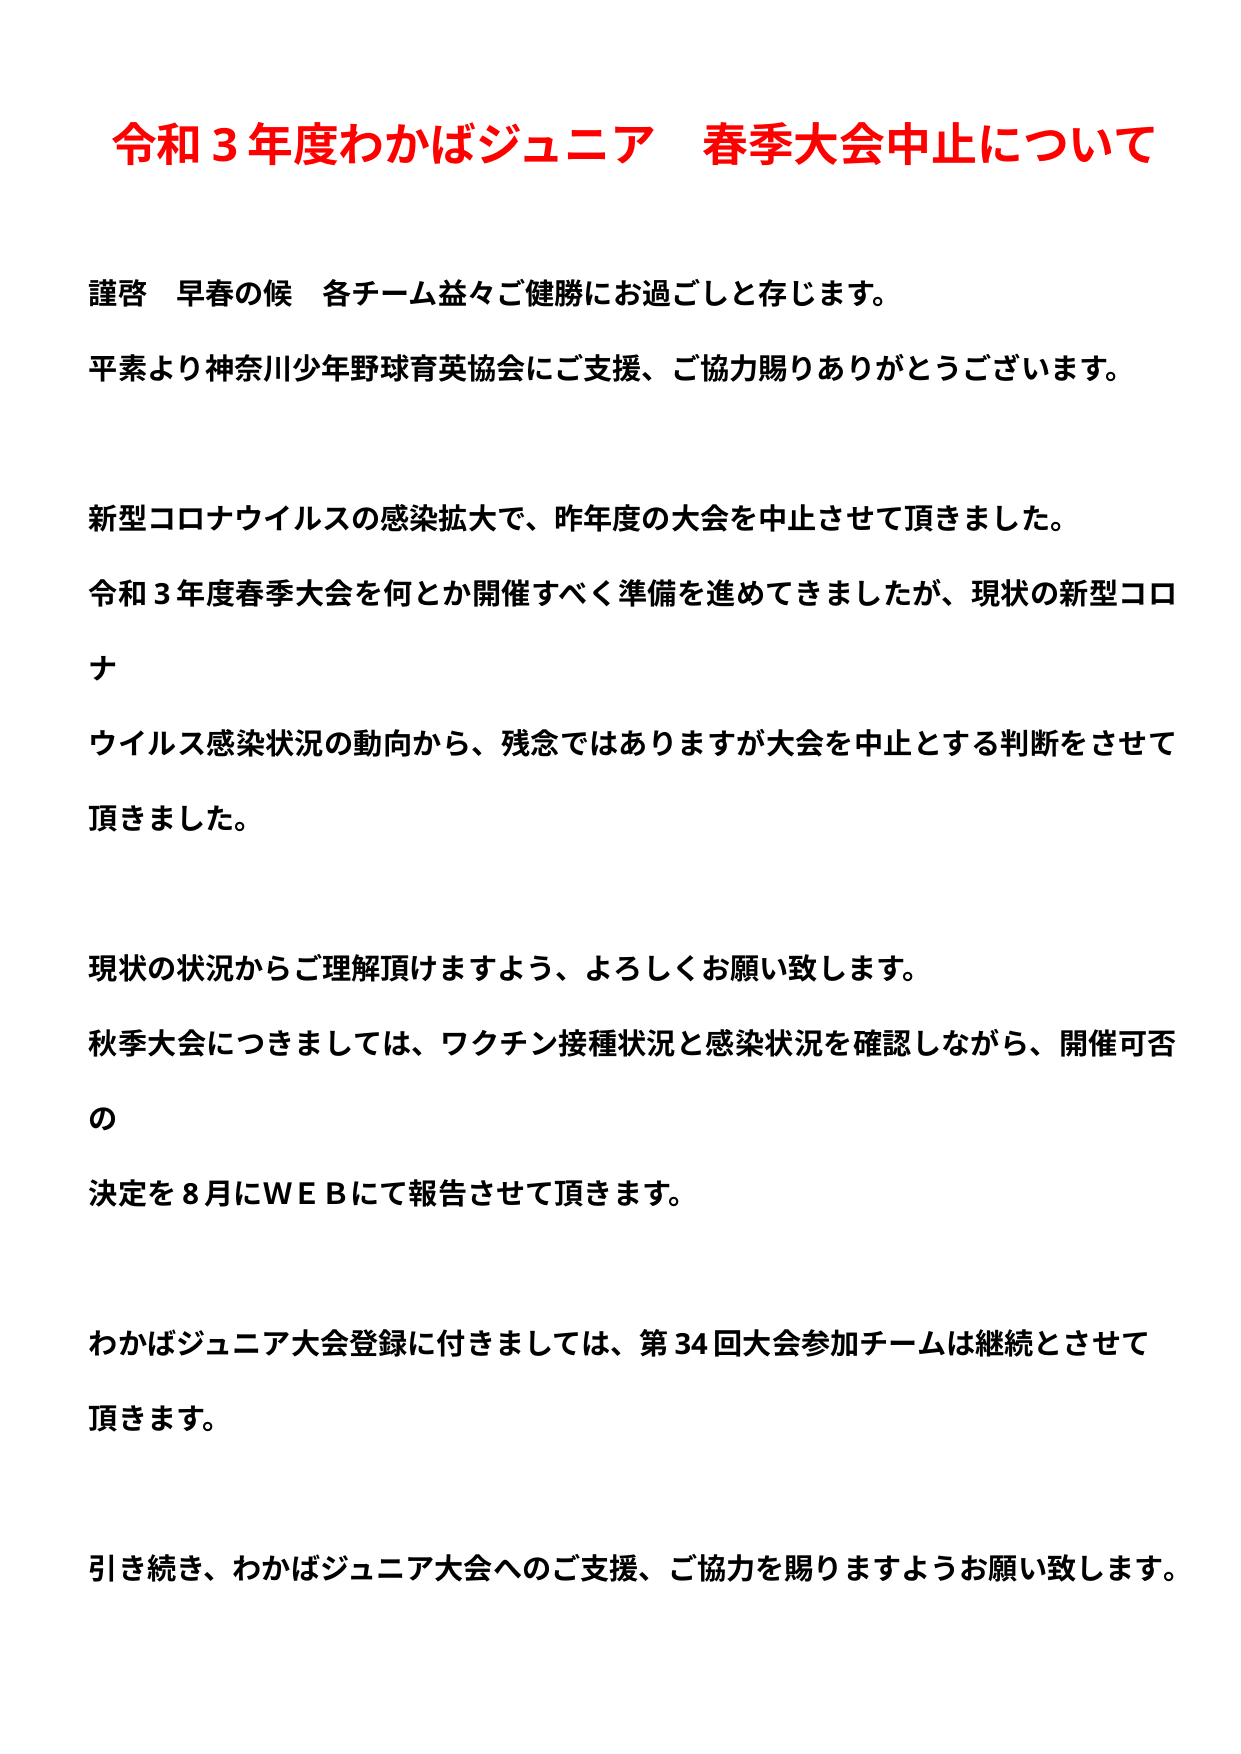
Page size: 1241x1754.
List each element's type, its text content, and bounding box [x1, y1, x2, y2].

text 令和3年度春季大会を何とか開催すべく準備を進めてきましたが、現状の新型コロナ [89, 554, 1181, 704]
text 平素より神奈川少年野球育英協会にご支援、ご協力賜りありがとうございます。 [89, 329, 1181, 404]
text 引き続き、わかばジュニア大会へのご支援、ご協力を賜りますようお願い致します。 [89, 1529, 1181, 1604]
text 決定を8月にＷＥＢにて報告させて頂きます。 [89, 1154, 1181, 1229]
text 頂きます。 [89, 1379, 1181, 1454]
text 秋季大会につきましては、ワクチン接種状況と感染状況を確認しながら、開催可否の [89, 1004, 1181, 1154]
text わかばジュニア大会登録に付きましては、第34回大会参加チームは継続とさせて [89, 1304, 1181, 1379]
text ウイルス感染状況の動向から、残念ではありますが大会を中止とする判断をさせて頂きました。 [89, 704, 1181, 854]
text 現状の状況からご理解頂けますよう、よろしくお願い致します。 [89, 929, 1181, 1004]
text 令和3年度わかばジュニア 春季大会中止について [89, 104, 1181, 179]
text 謹啓 早春の候 各チーム益々ご健勝にお過ごしと存じます。 [89, 254, 1181, 329]
text 新型コロナウイルスの感染拡大で、昨年度の大会を中止させて頂きました。 [89, 479, 1181, 554]
